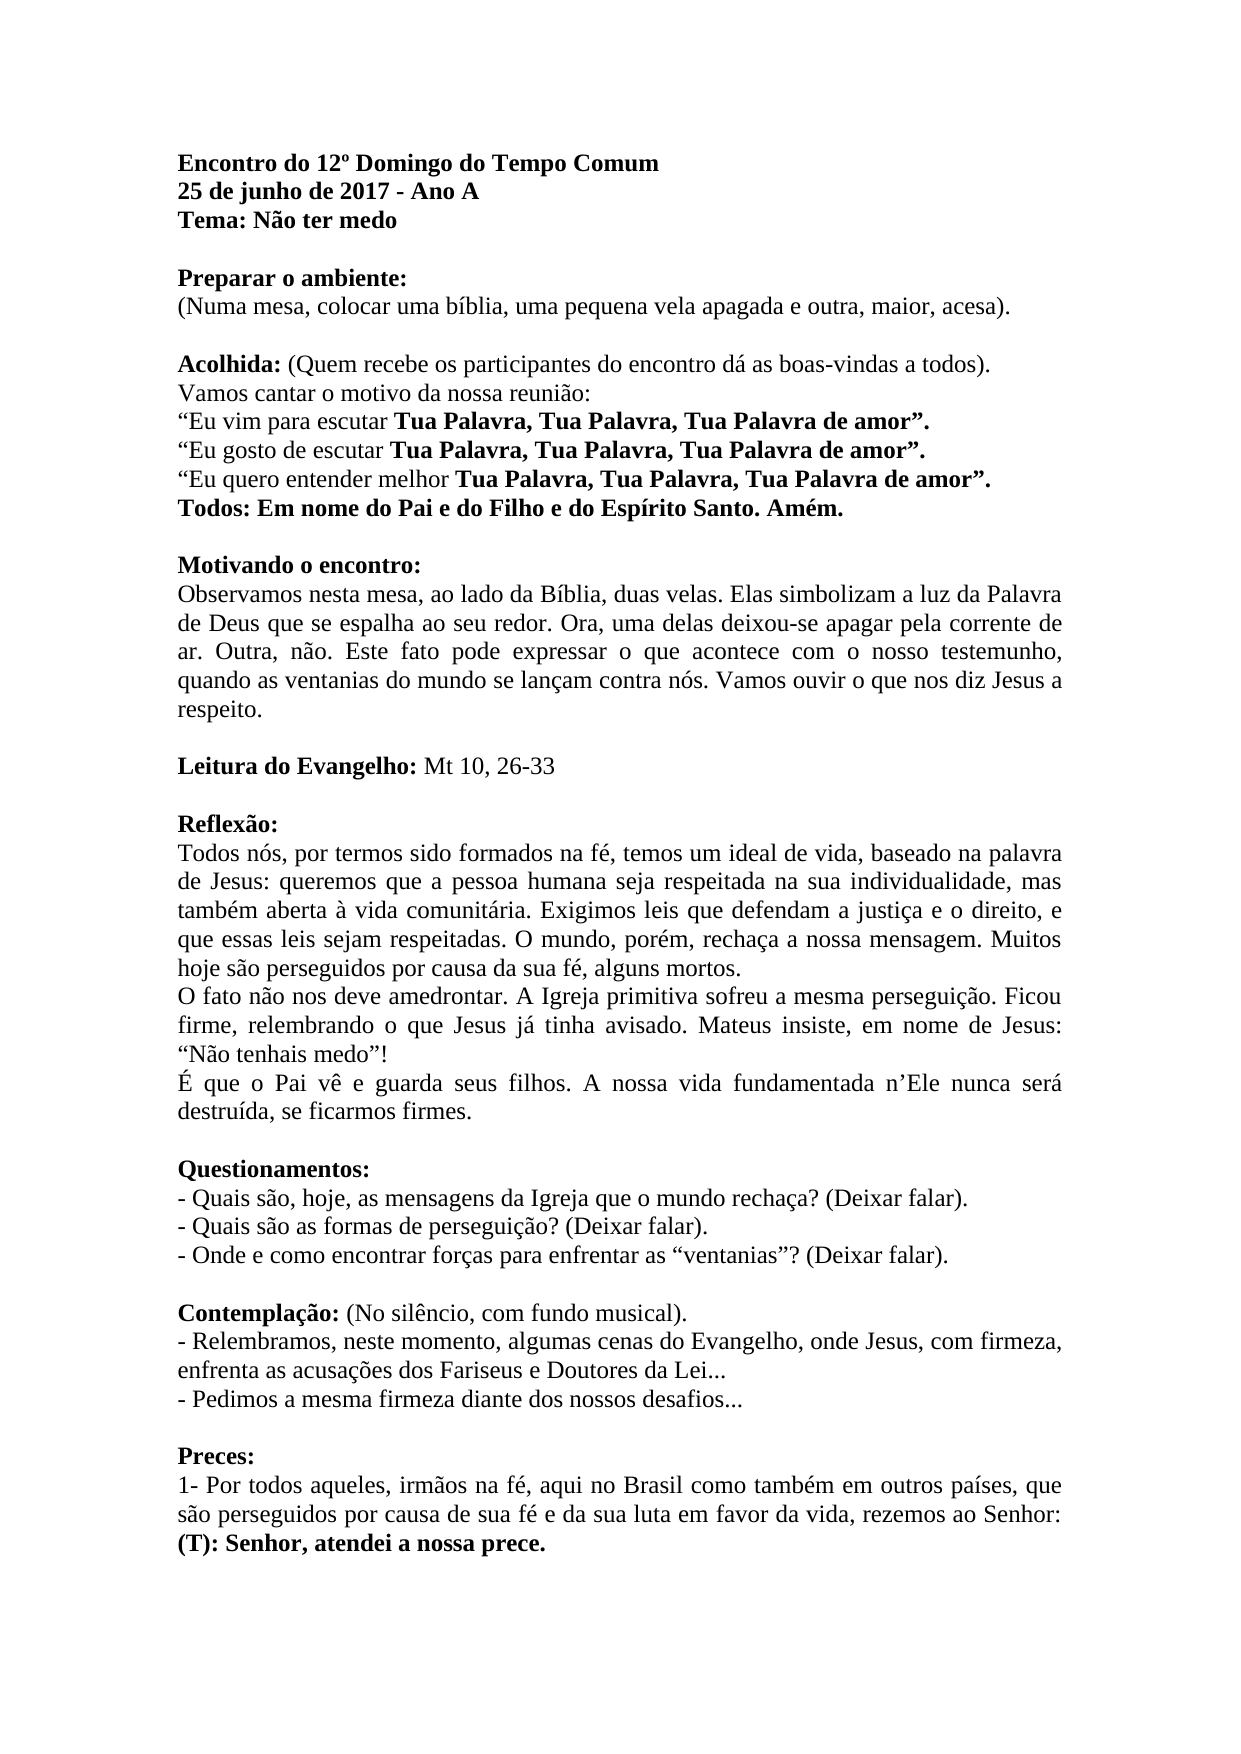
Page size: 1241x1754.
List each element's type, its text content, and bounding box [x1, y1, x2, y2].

text Preces: [177, 1441, 1063, 1470]
text Todos: Em nome do Pai e do Filho e do Espírito Santo. Amém. [177, 493, 1063, 521]
text Tema: Não ter medo [177, 205, 1063, 234]
text Observamos nesta mesa, ao lado da Bíblia, duas velas. Elas simbolizam a luz da Palavra de Deus que se espalha ao seu redor. Ora, uma delas deixou-se apagar pela corrente de ar. Outra, não. Este fato pode expressar o que acontece com o nosso testemunho, quando as ventanias do mundo se lançam contra nós. Vamos ouvir o que nos diz Jesus a respeito. [177, 579, 1063, 723]
text Vamos cantar o motivo da nossa reunião: [177, 378, 1063, 406]
text Reflexão: [177, 809, 1063, 838]
text - Quais são as formas de perseguição? (Deixar falar). [177, 1211, 1063, 1240]
text “Eu vim para escutar Tua Palavra, Tua Palavra, Tua Palavra de amor”. [177, 406, 1063, 435]
text - Onde e como encontrar forças para enfrentar as “ventanias”? (Deixar falar). [177, 1240, 1063, 1269]
text “Eu quero entender melhor Tua Palavra, Tua Palavra, Tua Palavra de amor”. [177, 464, 1063, 493]
text - Pedimos a mesma firmeza diante dos nossos desafios... [177, 1384, 1063, 1413]
text O fato não nos deve amedrontar. A Igreja primitiva sofreu a mesma perseguição. Ficou firme, relembrando o que Jesus já tinha avisado. Mateus insiste, em nome de Jesus: “Não tenhais medo”! [177, 981, 1063, 1068]
text - Relembramos, neste momento, algumas cenas do Evangelho, onde Jesus, com firmeza, enfrenta as acusações dos Fariseus e Doutores da Lei... [177, 1326, 1063, 1384]
text Motivando o encontro: [177, 550, 1063, 579]
text Preparar o ambiente: [177, 263, 1063, 291]
text Questionamentos: [177, 1154, 1063, 1183]
text Encontro do 12º Domingo do Tempo Comum [177, 148, 1063, 176]
text - Quais são, hoje, as mensagens da Igreja que o mundo rechaça? (Deixar falar). [177, 1183, 1063, 1211]
text “Eu gosto de escutar Tua Palavra, Tua Palavra, Tua Palavra de amor”. [177, 435, 1063, 464]
text Todos nós, por termos sido formados na fé, temos um ideal de vida, baseado na palavra de Jesus: queremos que a pessoa humana seja respeitada na sua individualidade, mas também aberta à vida comunitária. Exigimos leis que defendam a justiça e o direito, e que essas leis sejam respeitadas. O mundo, porém, rechaça a nossa mensagem. Muitos hoje são perseguidos por causa da sua fé, alguns mortos. [177, 838, 1063, 981]
text (Numa mesa, colocar uma bíblia, uma pequena vela apagada e outra, maior, acesa). [177, 291, 1063, 320]
text 25 de junho de 2017 - Ano A [177, 176, 1063, 205]
text É que o Pai vê e guarda seus filhos. A nossa vida fundamentada n’Ele nunca será destruída, se ficarmos firmes. [177, 1068, 1063, 1125]
text Acolhida: (Quem recebe os participantes do encontro dá as boas-vindas a todos). [177, 349, 1063, 378]
text Leitura do Evangelho: Mt 10, 26-33 [177, 751, 1063, 780]
text Contemplação: (No silêncio, com fundo musical). [177, 1298, 1063, 1326]
text 1- Por todos aqueles, irmãos na fé, aqui no Brasil como também em outros países, que são perseguidos por causa de sua fé e da sua luta em favor da vida, rezemos ao Senhor: (T): Senhor, atendei a nossa prece. [177, 1470, 1063, 1556]
